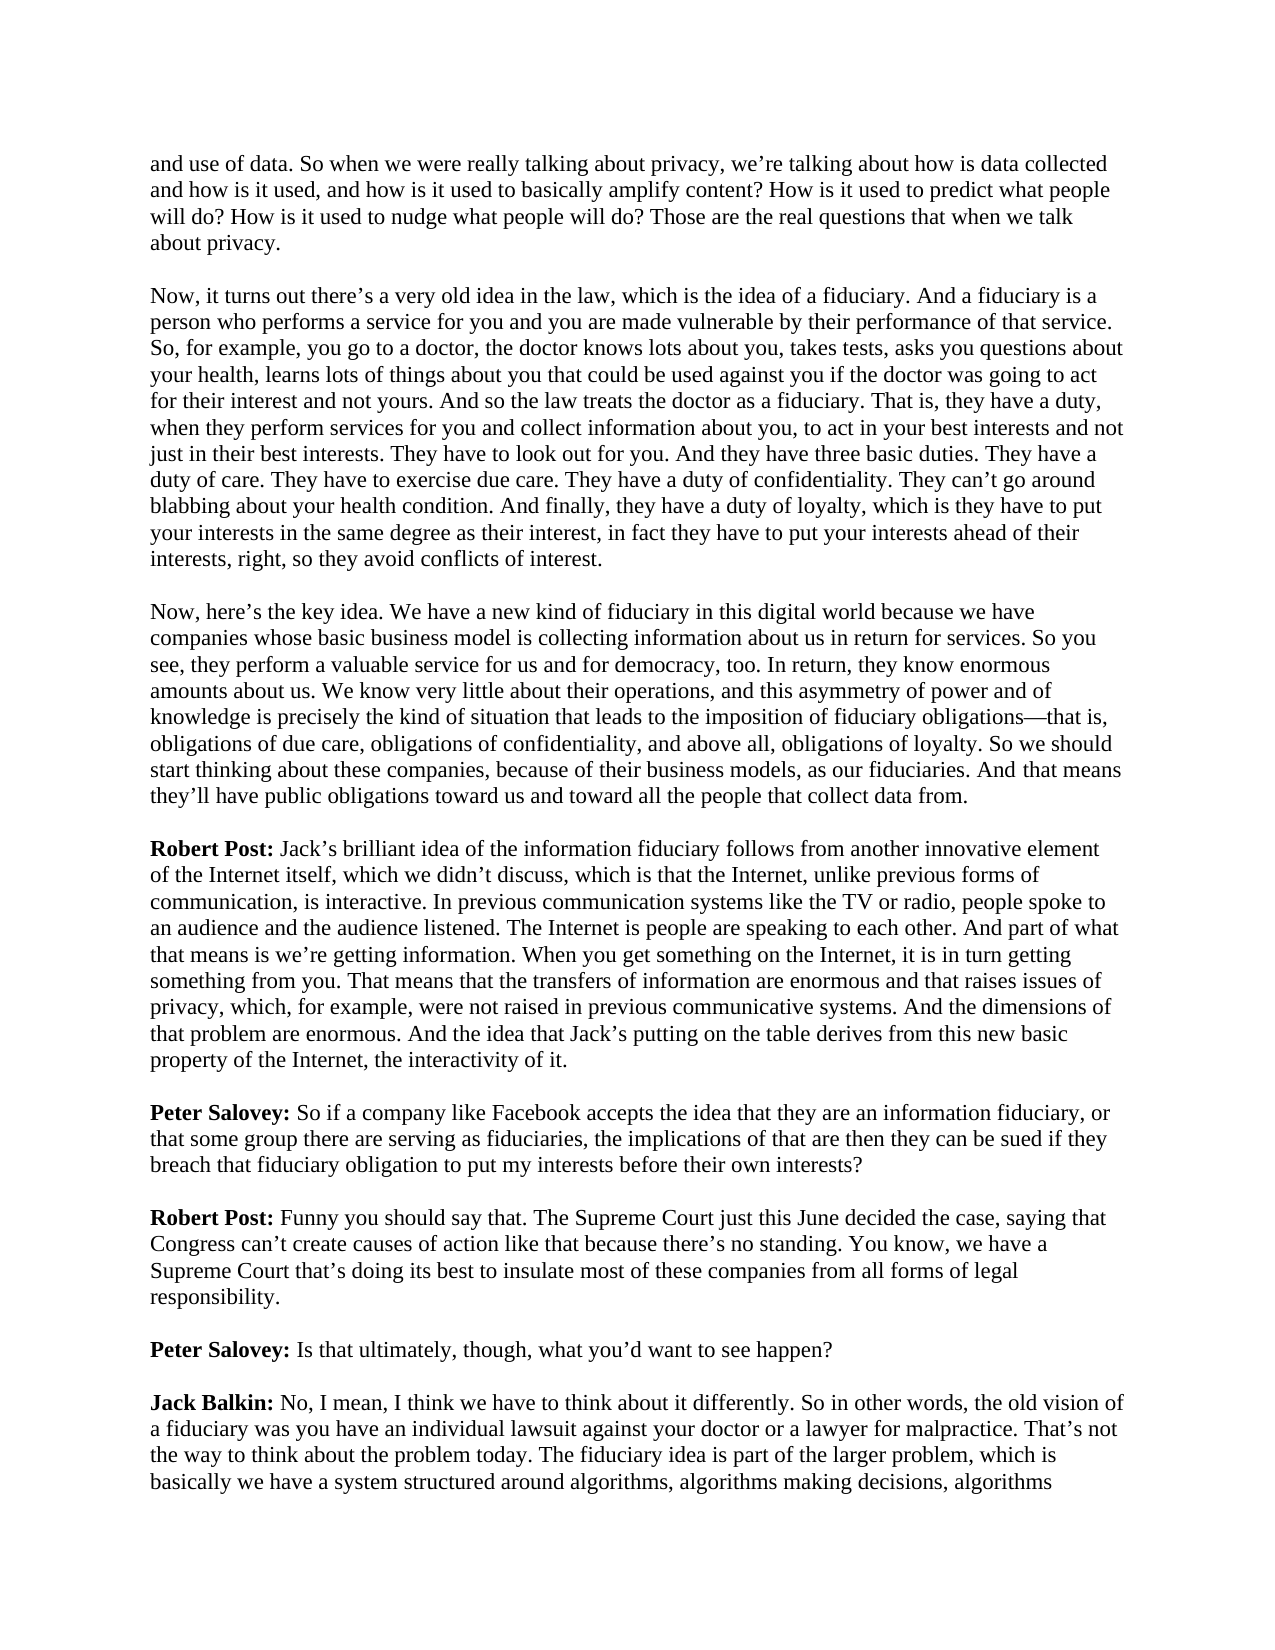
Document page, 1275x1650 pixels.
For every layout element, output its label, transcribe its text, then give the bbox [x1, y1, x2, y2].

text Peter Salovey: So if a company like Facebook accepts the idea that they are an information fiduciary, or that some group there are serving as fiduciaries, the implications of that are then they can be sued if they breach that fiduciary obligation to put my interests before their own interests? [150, 1099, 1125, 1178]
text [150, 1389, 1125, 1494]
text Now, it turns out there’s a very old idea in the law, which is the idea of a fiduciary. And a fiduciary is a person who performs a service for you and you are made vulnerable by their performance of that service. So, for example, you go to a doctor, the doctor knows lots about you, takes tests, asks you questions about your health, learns lots of things about you that could be used against you if the doctor was going to act for their interest and not yours. And so the law treats the doctor as a fiduciary. That is, they have a duty, when they perform services for you and collect information about you, to act in your best interests and not just in their best interests. They have to look out for you. And they have three basic duties. They have a duty of care. They have to exercise due care. They have a duty of confidentiality. They can’t go around blabbing about your health condition. And finally, they have a duty of loyalty, which is they have to put your interests in the same degree as their interest, in fact they have to put your interests ahead of their interests, right, so they avoid conflicts of interest. [150, 282, 1125, 572]
text Peter Salovey: Is that ultimately, though, what you’d want to see happen? [150, 1336, 1125, 1362]
text Now, here’s the key idea. We have a new kind of fiduciary in this digital world because we have companies whose basic business model is collecting information about us in return for services. So you see, they perform a valuable service for us and for democracy, too. In return, they know enormous amounts about us. We know very little about their operations, and this asymmetry of power and of knowledge is precisely the kind of situation that leads to the imposition of fiduciary obligations—that is, obligations of due care, obligations of confidentiality, and above all, obligations of loyalty. So we should start thinking about these companies, because of their business models, as our fiduciaries. And that means they’ll have public obligations toward us and toward all the people that collect data from. [150, 598, 1125, 809]
text Robert Post: Funny you should say that. The Supreme Court just this June decided the case, saying that Congress can’t create causes of action like that because there’s no standing. You know, we have a Supreme Court that’s doing its best to insulate most of these companies from all forms of legal responsibility. [150, 1204, 1125, 1309]
text Robert Post: Jack’s brilliant idea of the information fiduciary follows from another innovative element of the Internet itself, which we didn’t discuss, which is that the Internet, unlike previous forms of communication, is interactive. In previous communication systems like the TV or radio, people spoke to an audience and the audience listened. The Internet is people are speaking to each other. And part of what that means is we’re getting information. When you get something on the Internet, it is in turn getting something from you. That means that the transfers of information are enormous and that raises issues of privacy, which, for example, were not raised in previous communicative systems. And the dimensions of that problem are enormous. And the idea that Jack’s putting on the table derives from this new basic property of the Internet, the interactivity of it. [150, 835, 1125, 1072]
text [150, 150, 1125, 255]
